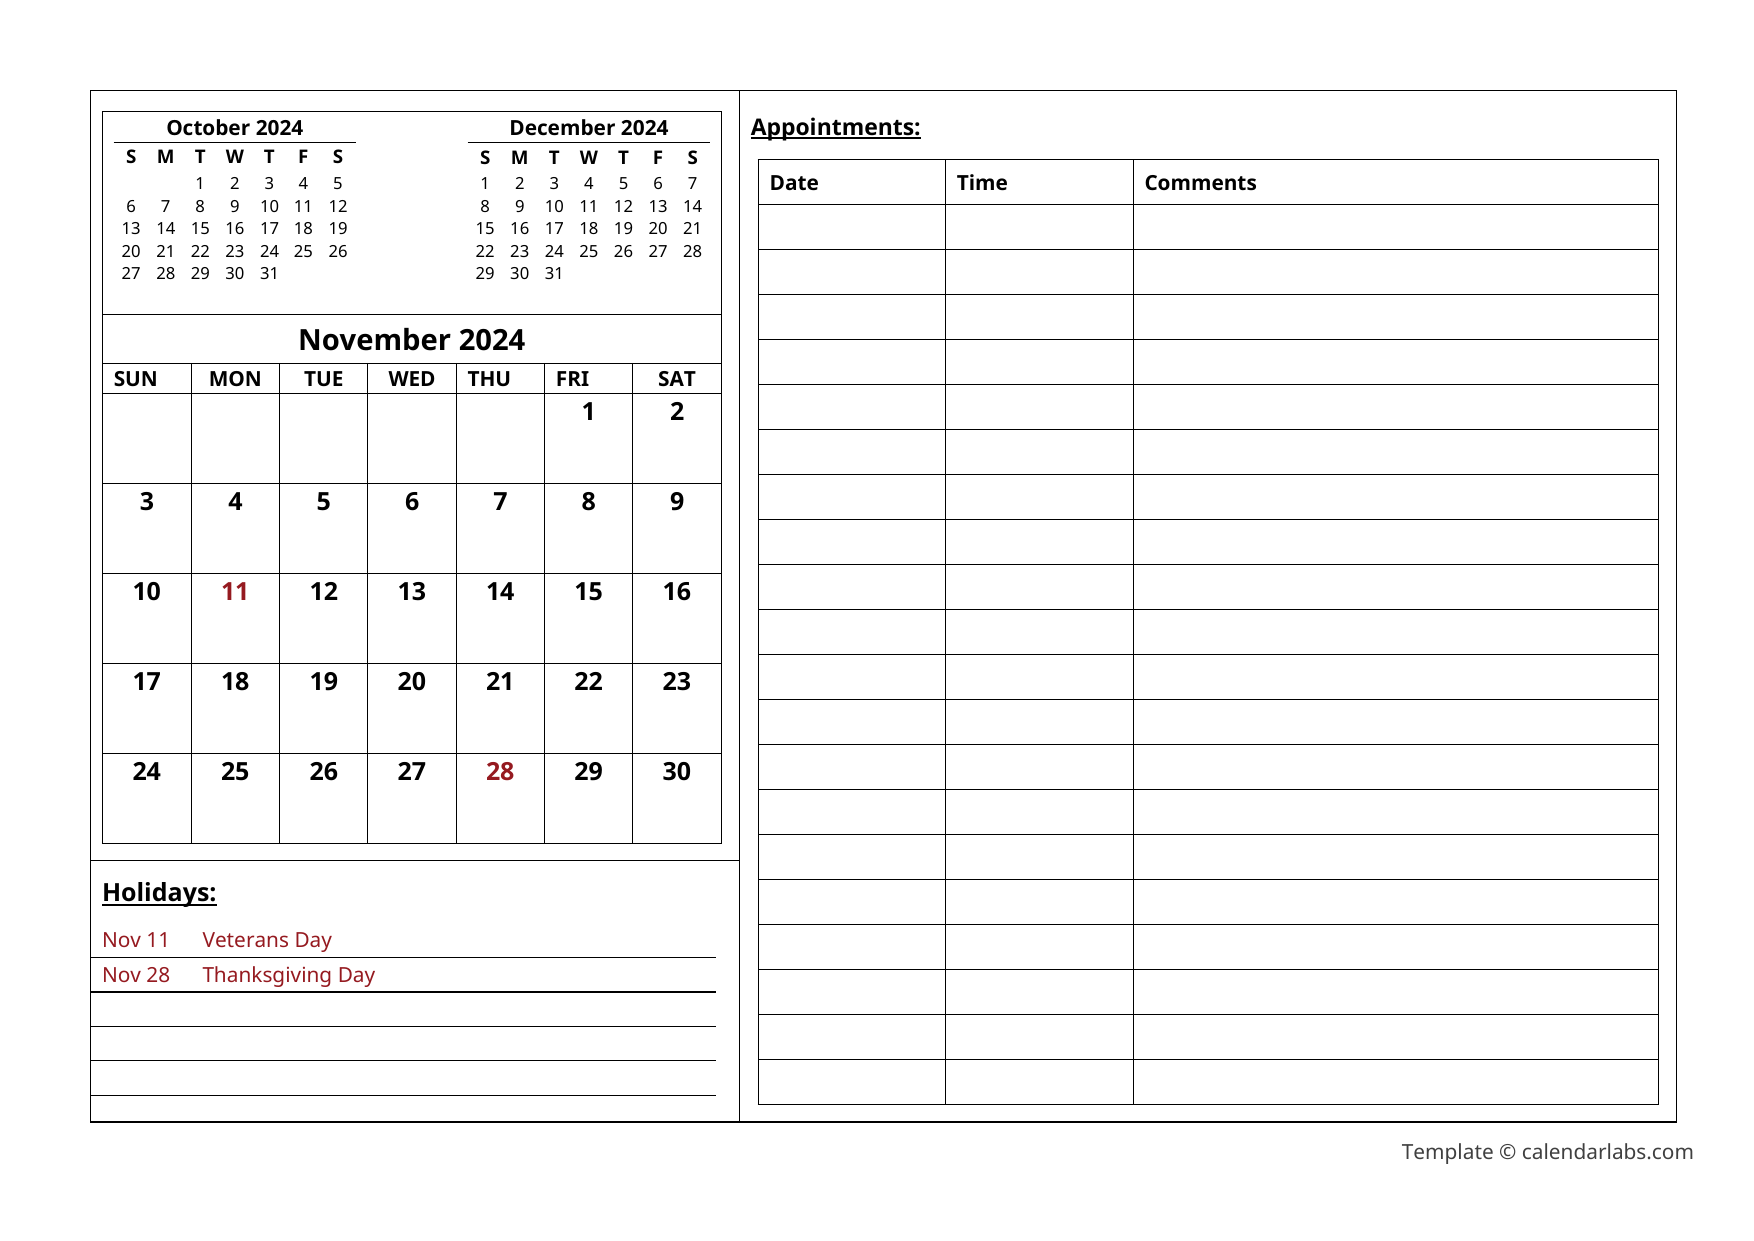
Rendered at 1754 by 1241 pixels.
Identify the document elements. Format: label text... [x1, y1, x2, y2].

table_cell Holidays: [91, 861, 739, 1121]
table_header [91, 91, 739, 860]
table_header Appointments: [740, 91, 1676, 1121]
